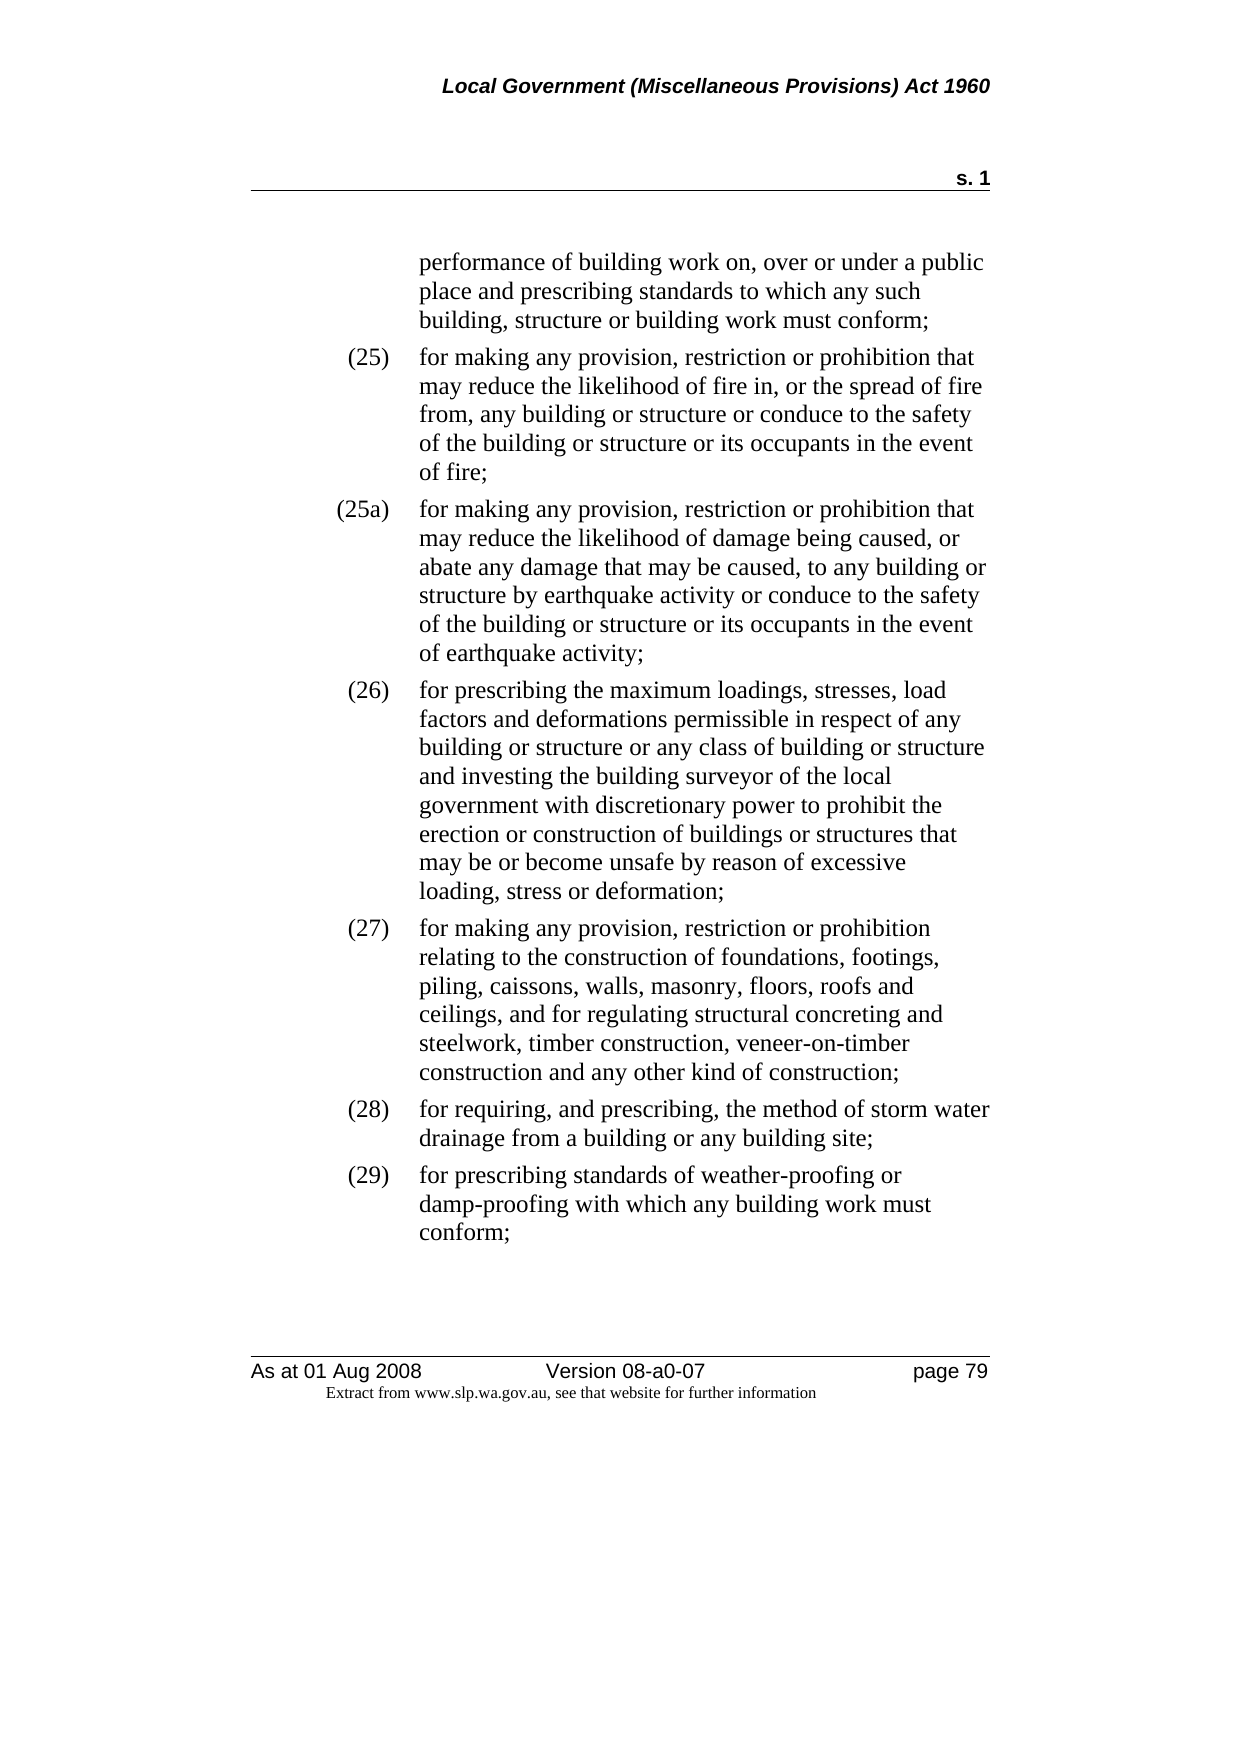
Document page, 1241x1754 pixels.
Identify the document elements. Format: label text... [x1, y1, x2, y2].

text (28) for requiring, and prescribing, the method of storm water drainage from a building or any building site; [251, 1094, 990, 1152]
text (27) for making any provision, restriction or prohibition relating to the construction of foundations, footings, piling, caissons, walls, masonry, floors, roofs and ceilings, and for regulating structural concreting and steelwork, timber construction, veneer-on-timber construction and any other kind of construction; [251, 913, 990, 1086]
text (25a) for making any provision, restriction or prohibition that may reduce the likelihood of damage being caused, or abate any damage that may be caused, to any building or structure by earthquake activity or conduce to the safety of the building or structure or its occupants in the event of earthquake activity; [251, 494, 990, 667]
text (26) for prescribing the maximum loadings, stresses, load factors and deformations permissible in respect of any building or structure or any class of building or structure and investing the building surveyor of the local government with discretionary power to prohibit the erection or construction of buildings or structures that may be or become unsafe by reason of excessive loading, stress or deformation; [251, 675, 990, 905]
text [251, 247, 990, 334]
text (29) for prescribing standards of weather-proofing or damp-proofing with which any building work must conform; [251, 1160, 990, 1246]
text (25) for making any provision, restriction or prohibition that may reduce the likelihood of fire in, or the spread of fire from, any building or structure or conduce to the safety of the building or structure or its occupants in the event of fire; [251, 342, 990, 486]
